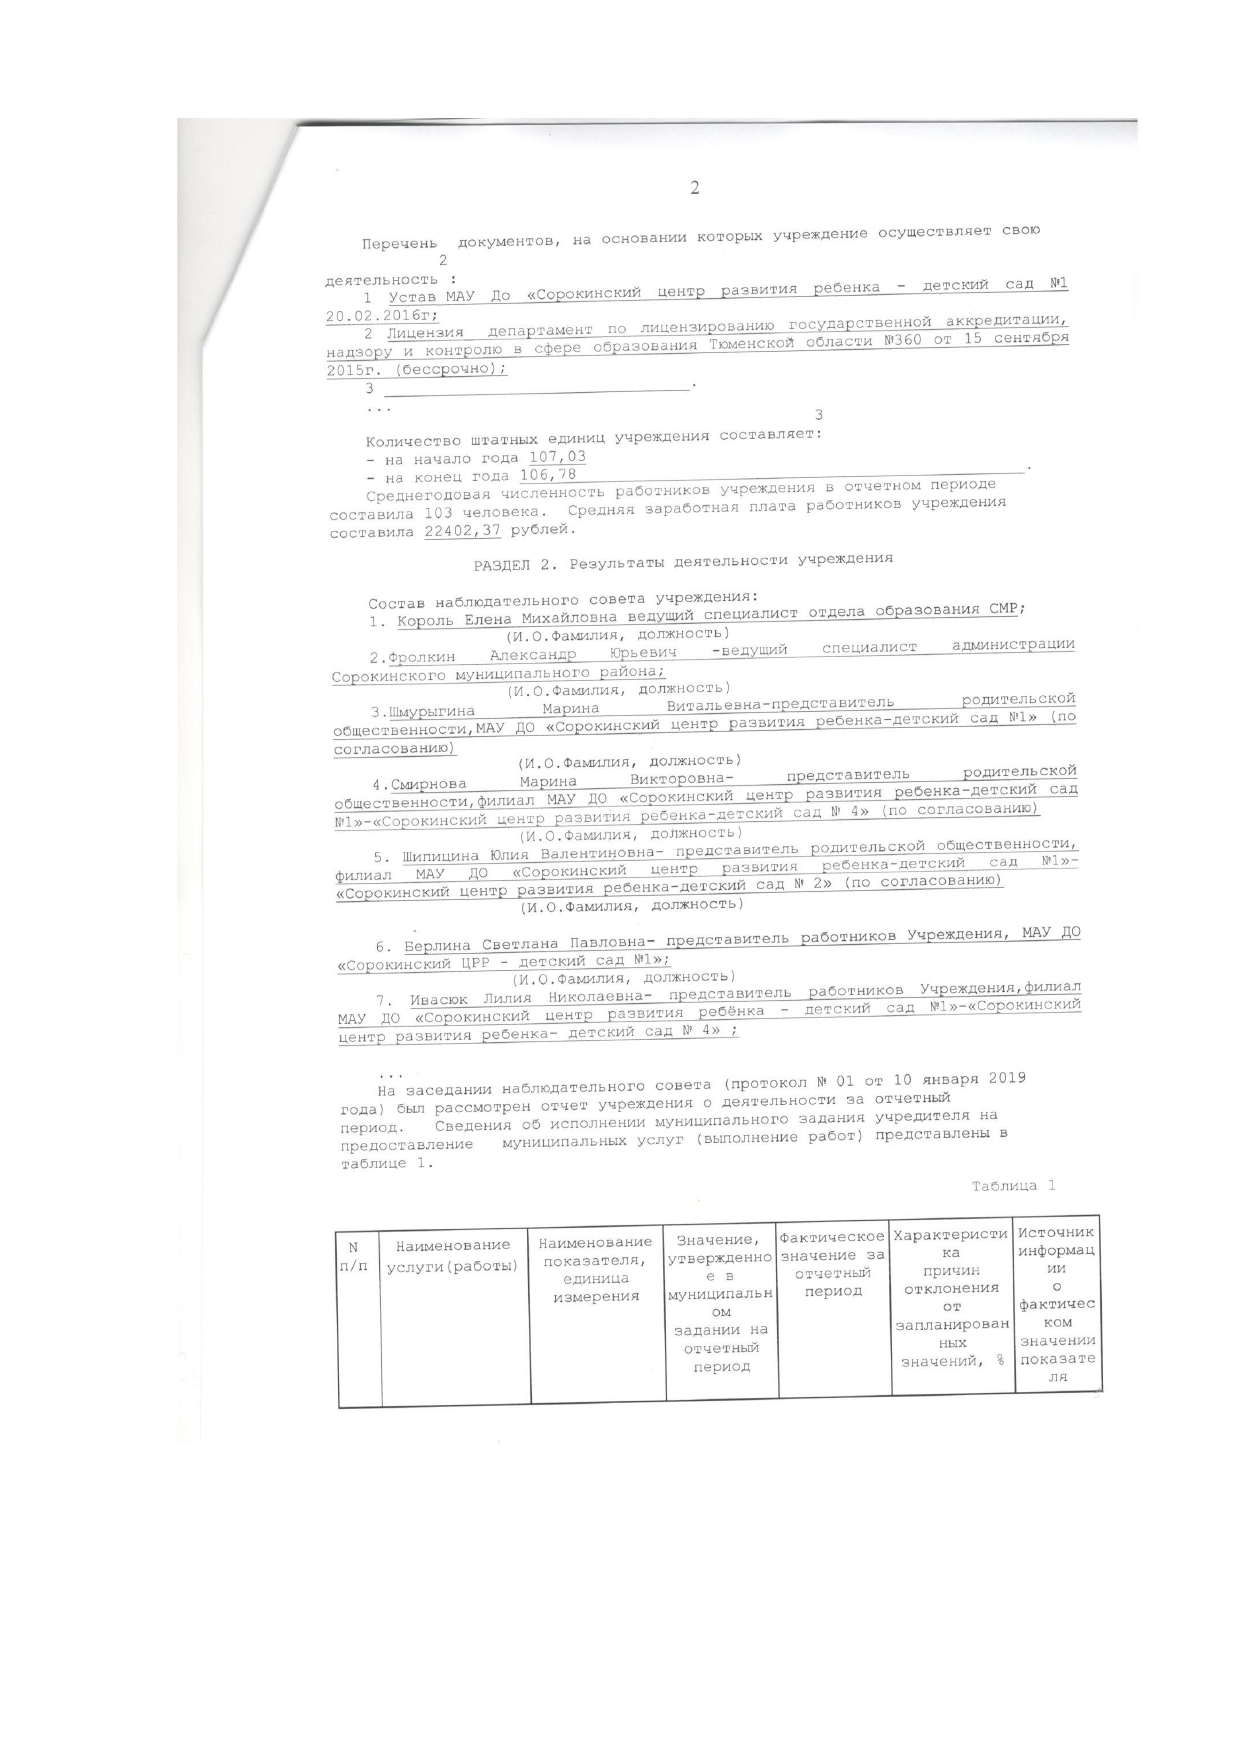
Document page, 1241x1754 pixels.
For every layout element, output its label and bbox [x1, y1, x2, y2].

picture [177, 118, 1152, 1458]
